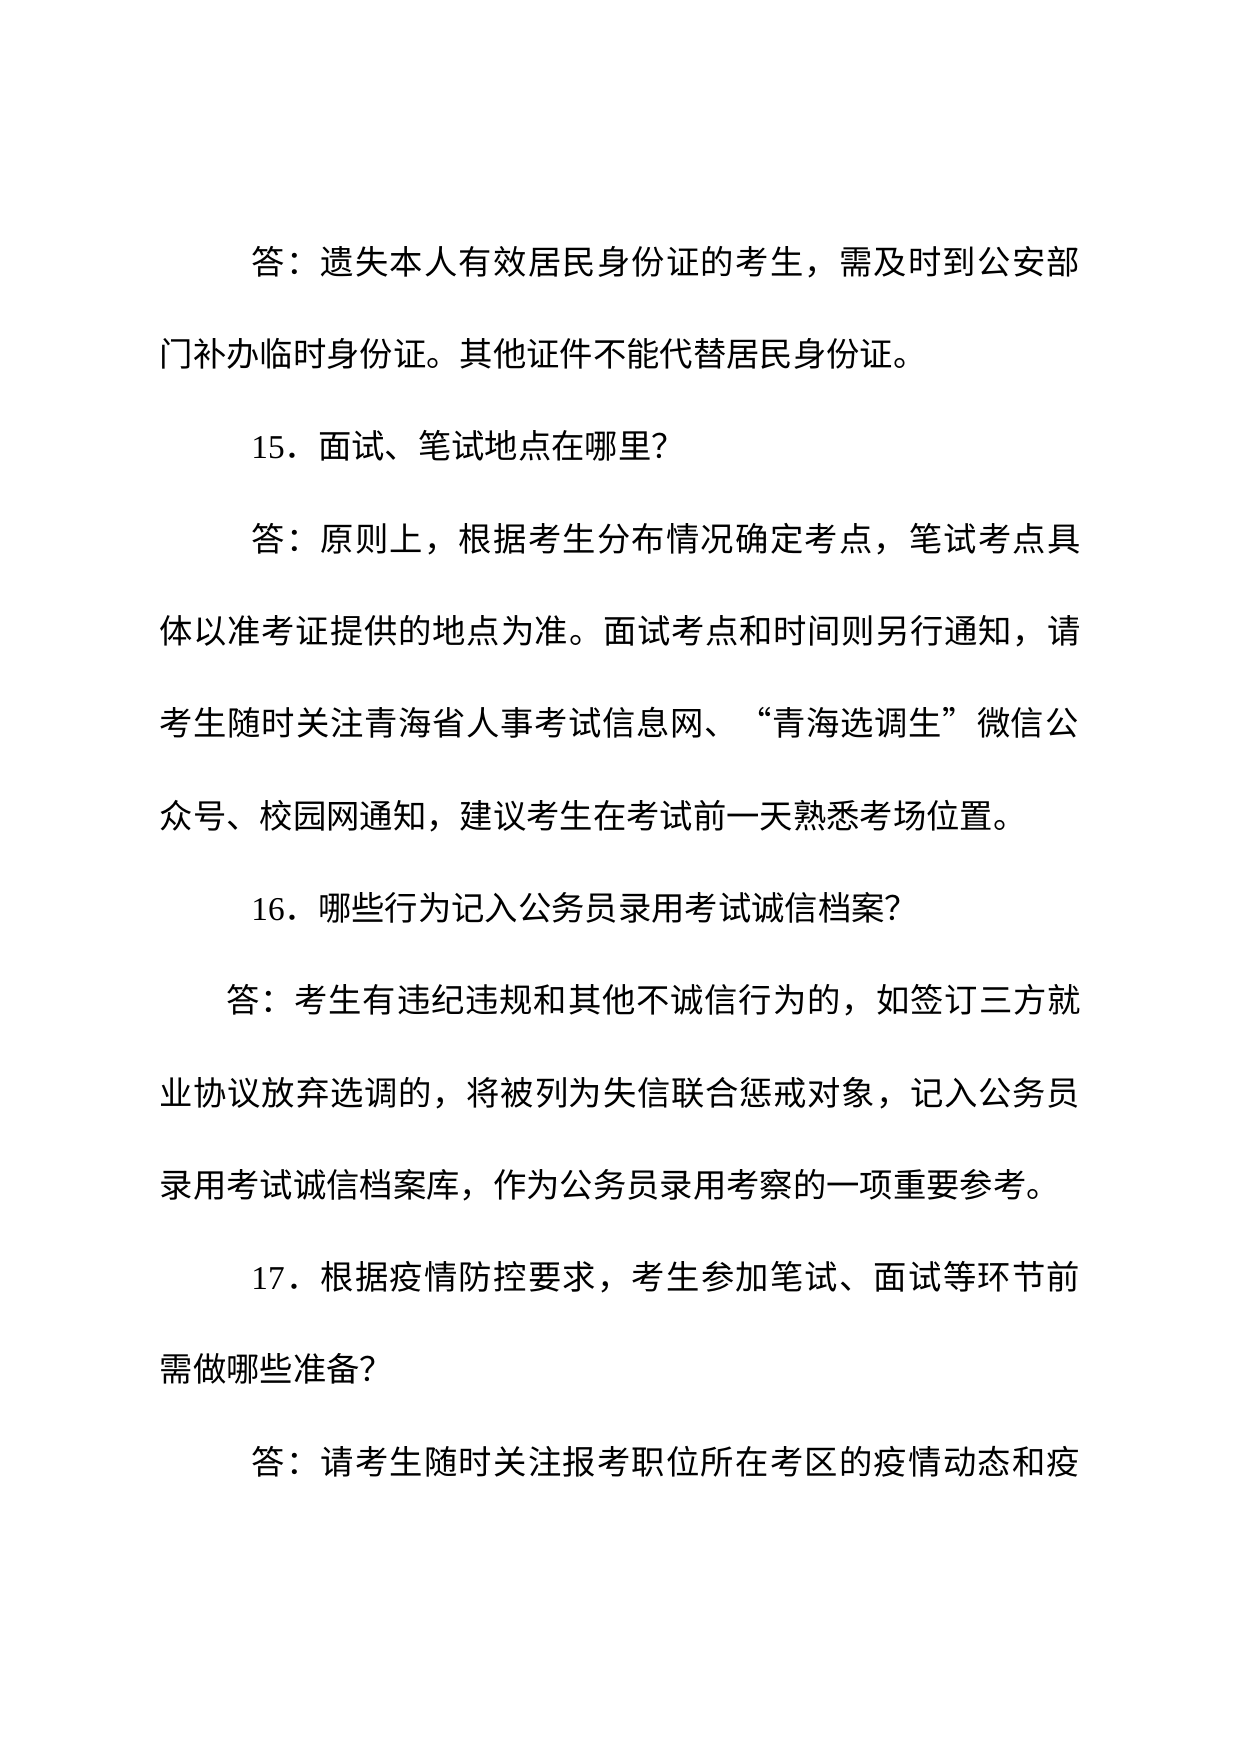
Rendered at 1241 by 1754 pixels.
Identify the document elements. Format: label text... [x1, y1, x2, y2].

subtitle 15．面试、笔试地点在哪里？ [159, 398, 1081, 491]
text 答：原则上，根据考生分布情况确定考点，笔试考点具体以准考证提供的地点为准。面试考点和时间则另行通知，请考生随时关注青海省人事考试信息网、“青海选调生”微信公众号、校园网通知，建议考生在考试前一天熟悉考场位置。 [159, 491, 1081, 860]
subtitle 17．根据疫情防控要求，考生参加笔试、面试等环节前需做哪些准备？ [159, 1229, 1081, 1413]
text 答：考生有违纪违规和其他不诚信行为的，如签订三方就业协议放弃选调的，将被列为失信联合惩戒对象，记入公务员录用考试诚信档案库，作为公务员录用考察的一项重要参考。 [159, 952, 1081, 1229]
text 答：遗失本人有效居民身份证的考生，需及时到公安部门补办临时身份证。其他证件不能代替居民身份证。 [159, 214, 1081, 398]
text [159, 1413, 1081, 1506]
subtitle 16．哪些行为记入公务员录用考试诚信档案？ [159, 860, 1081, 952]
